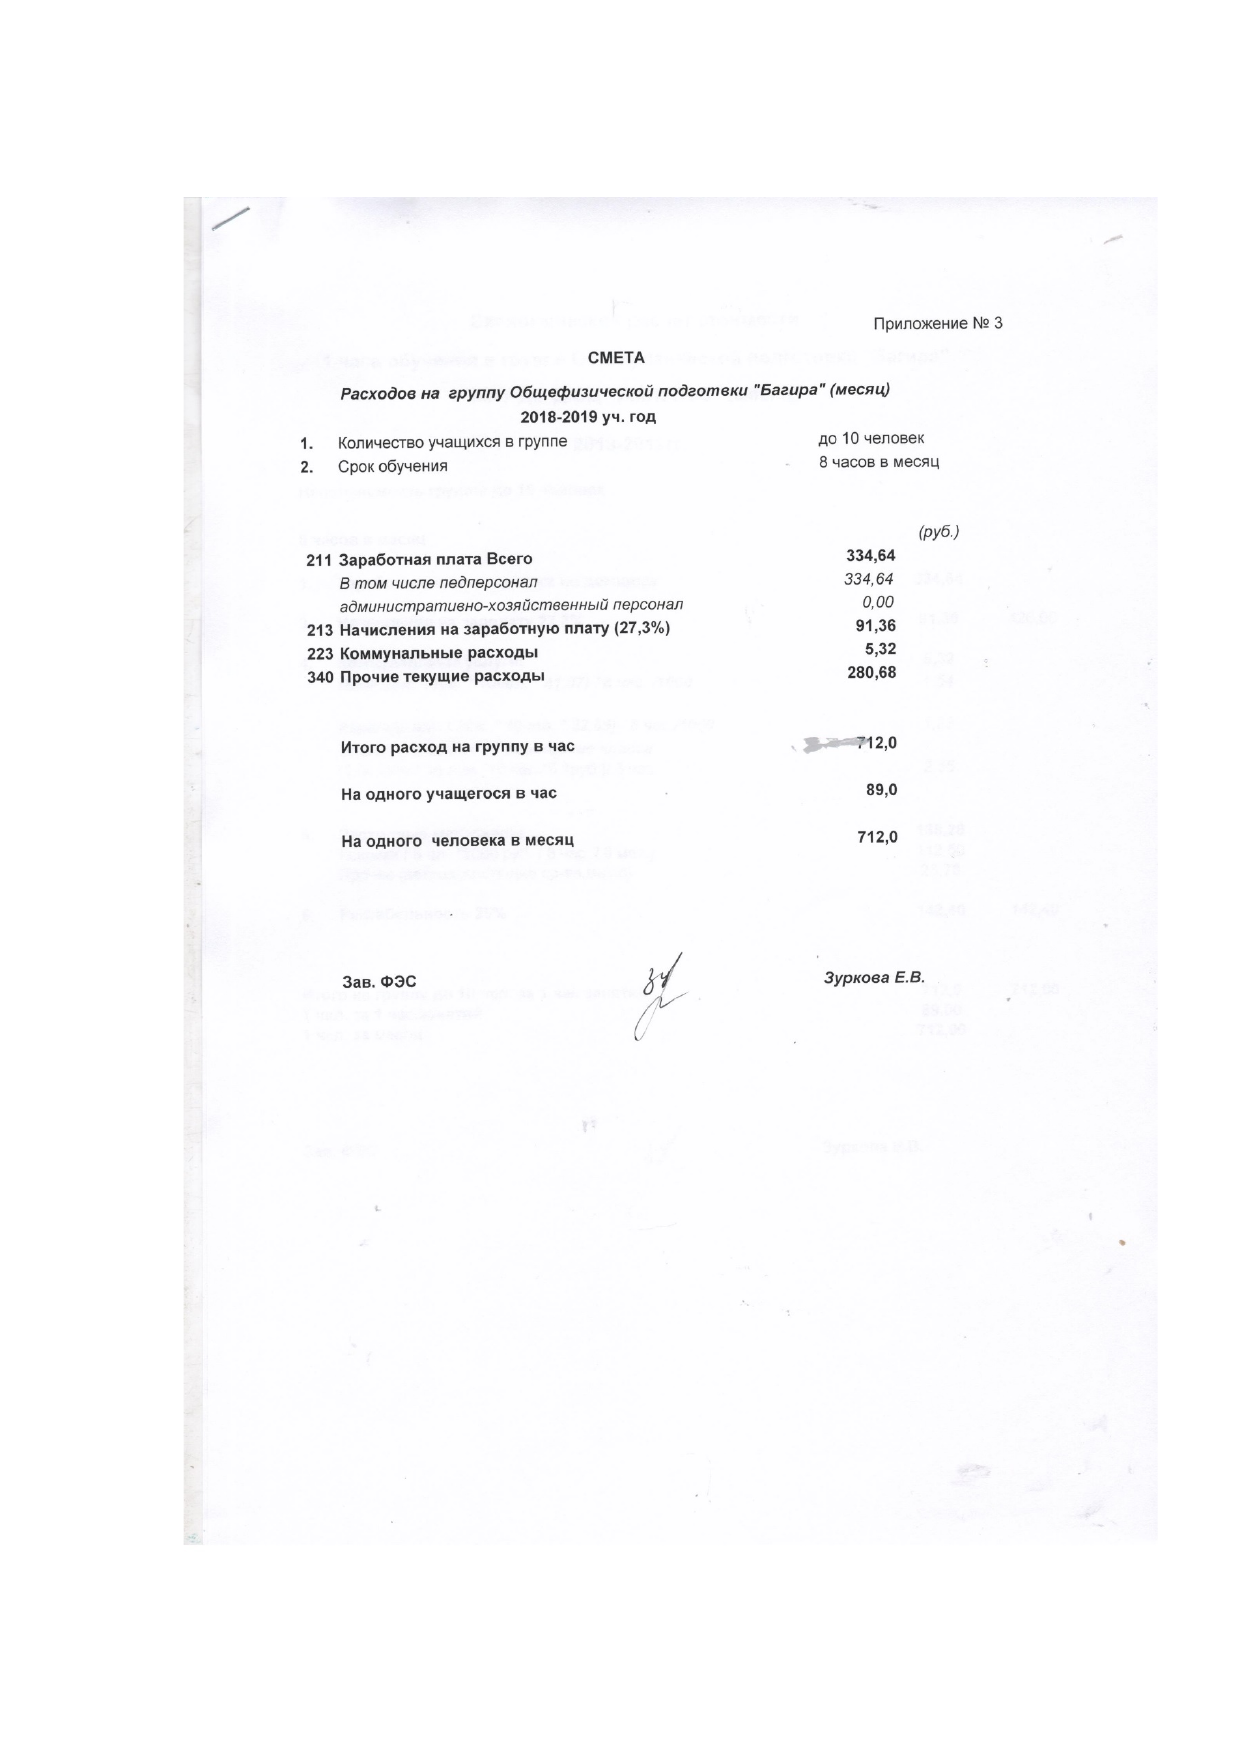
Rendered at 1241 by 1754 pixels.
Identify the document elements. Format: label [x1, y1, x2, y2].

picture [183, 197, 1158, 1558]
